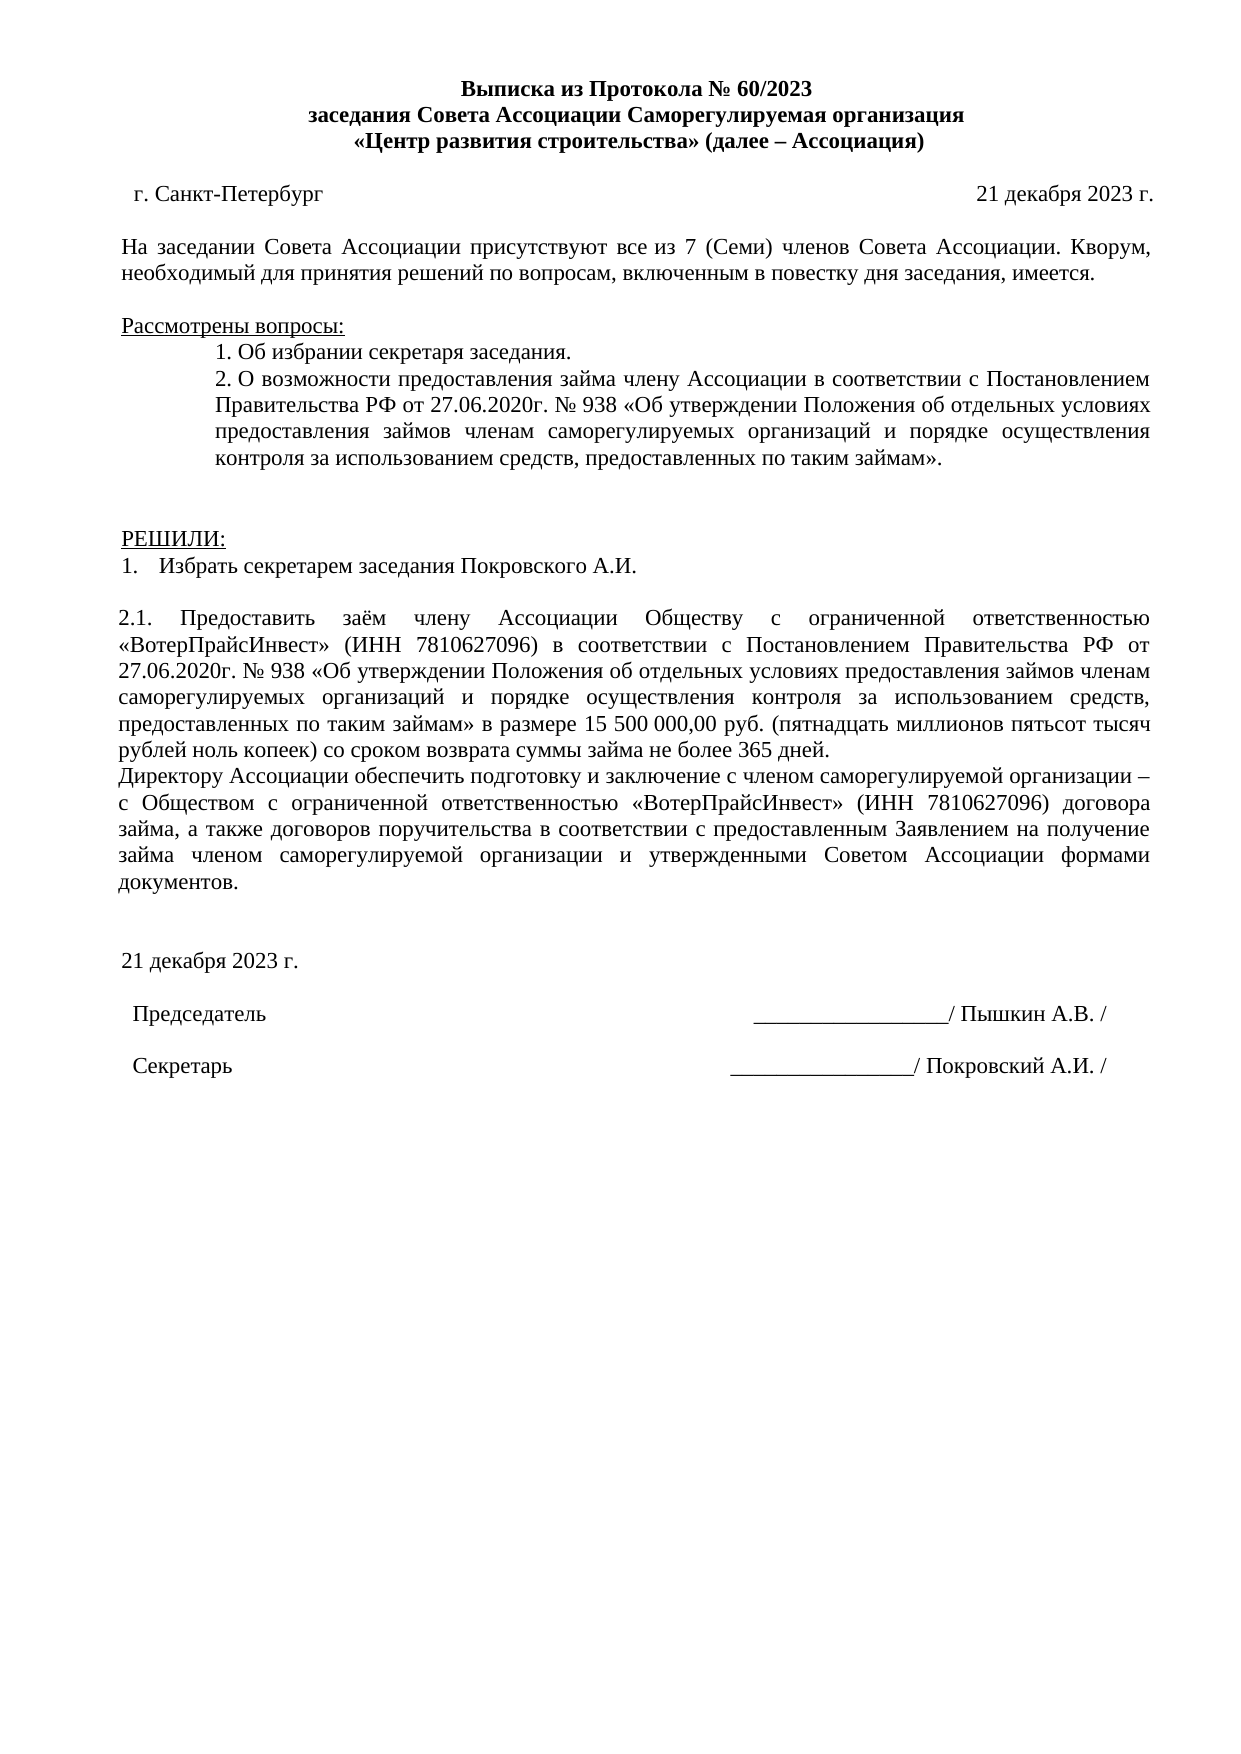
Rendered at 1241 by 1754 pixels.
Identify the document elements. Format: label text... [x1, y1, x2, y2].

text 21 декабря 2023 г. [121, 947, 1152, 973]
text РЕШИЛИ: [121, 525, 1152, 552]
text 2.1. Предоставить заём члену Ассоциации Обществу с ограниченной ответственностью «ВотерПрайсИнвест» (ИНН 7810627096) в соответствии с Постановлением Правительства РФ от 27.06.2020г. № 938 «Об утверждении Положения об отдельных условиях предоставления займов членам саморегулируемых организаций и порядке осуществления контроля за использованием средств, предоставленных по таким займам» в размере 15 500 000,00 руб. (пятнадцать миллионов пятьсот тысяч рублей ноль копеек) со сроком возврата суммы займа не более 365 дней. [118, 604, 1152, 762]
text Выписка из Протокола № 60/2023 [121, 75, 1152, 101]
text Рассмотрены вопросы: [121, 312, 1152, 338]
table_header г. Санкт-Петербург [123, 180, 644, 207]
table_header Председатель Секретарь [121, 1000, 320, 1079]
table_header 21 декабря 2023 г. [644, 180, 1165, 207]
text заседания Совета Ассоциации Саморегулируемая организация [121, 101, 1152, 128]
text Директору Ассоциации обеспечить подготовку и заключение с членом саморегулируемой организации – с Обществом с ограниченной ответственностью «ВотерПрайсИнвест» (ИНН 7810627096) договора займа, а также договоров поручительства в соответствии с предоставленным Заявлением на получение займа членом саморегулируемой организации и утвержденными Советом Ассоциации формами документов. [118, 762, 1152, 894]
table_header _________________/ Пышкин А.В. / ________________/ Покровский А.И. / [320, 1000, 1118, 1079]
text 2. О возможности предоставления займа члену Ассоциации в соответствии с Постановлением Правительства РФ от 27.06.2020г. № 938 «Об утверждении Положения об отдельных условиях предоставления займов членам саморегулируемых организаций и порядке осуществления контроля за использованием средств, предоставленных по таким займам». [215, 365, 1152, 470]
text 1. Об избрании секретаря заседания. [215, 338, 1152, 365]
text На заседании Совета Ассоциации присутствуют все из 7 (Семи) членов Совета Ассоциации. Кворум, необходимый для принятия решений по вопросам, включенным в повестку дня заседания, имеется. [121, 233, 1152, 286]
list Избрать секретарем заседания Покровского А.И. [121, 552, 1152, 578]
text «Центр развития строительства» (далее – Ассоциация) [121, 128, 1152, 154]
